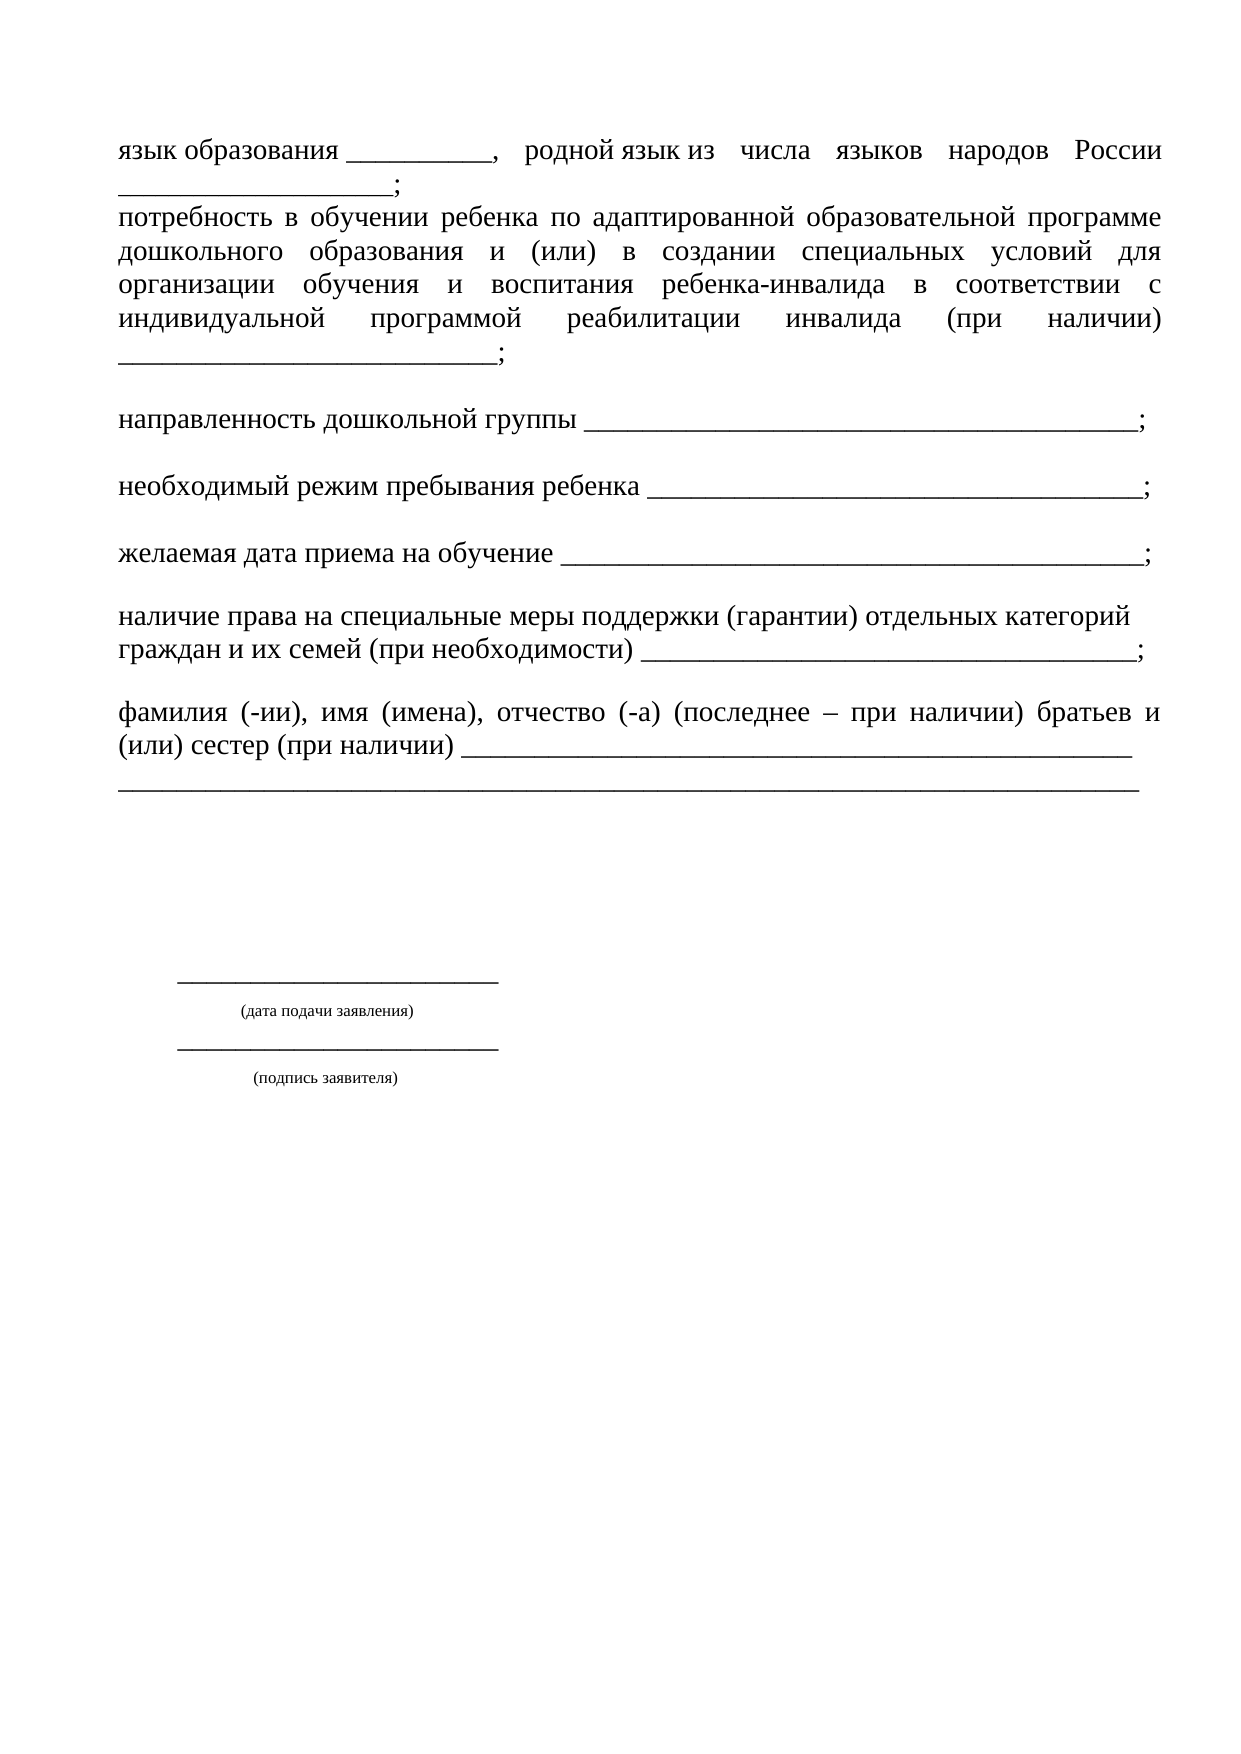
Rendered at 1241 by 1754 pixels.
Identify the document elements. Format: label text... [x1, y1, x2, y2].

text ______________________________________________________________________ [118, 761, 1162, 794]
text направленность дошкольной группы ______________________________________; [118, 401, 1162, 434]
text ______________________ [118, 953, 1181, 987]
text наличие права на специальные меры поддержки (гарантии) отдельных категорий граждан и их семей (при необходимости) __________________________________; [118, 598, 1162, 665]
text (подпись заявителя) [118, 1054, 1181, 1088]
text фамилия (-ии), имя (имена), отчество (-а) (последнее – при наличии) братьев и (или) сестер (при наличии) ______________________________________________ [118, 694, 1162, 761]
text (дата подачи заявления) [118, 987, 1181, 1021]
text потребность в обучении ребенка по адаптированной образовательной программе дошкольного образования и (или) в создании специальных условий для организации обучения и воспитания ребенка-инвалида в соответствии с индивидуальной программой реабилитации инвалида (при наличии) __________________________; [118, 199, 1162, 367]
text желаемая дата приема на обучение ________________________________________; [118, 535, 1162, 568]
text ______________________ [118, 1021, 1181, 1054]
text необходимый режим пребывания ребенка __________________________________; [118, 468, 1162, 501]
text язык образования __________, родной язык из числа языков народов России ______________________; [118, 132, 1162, 199]
